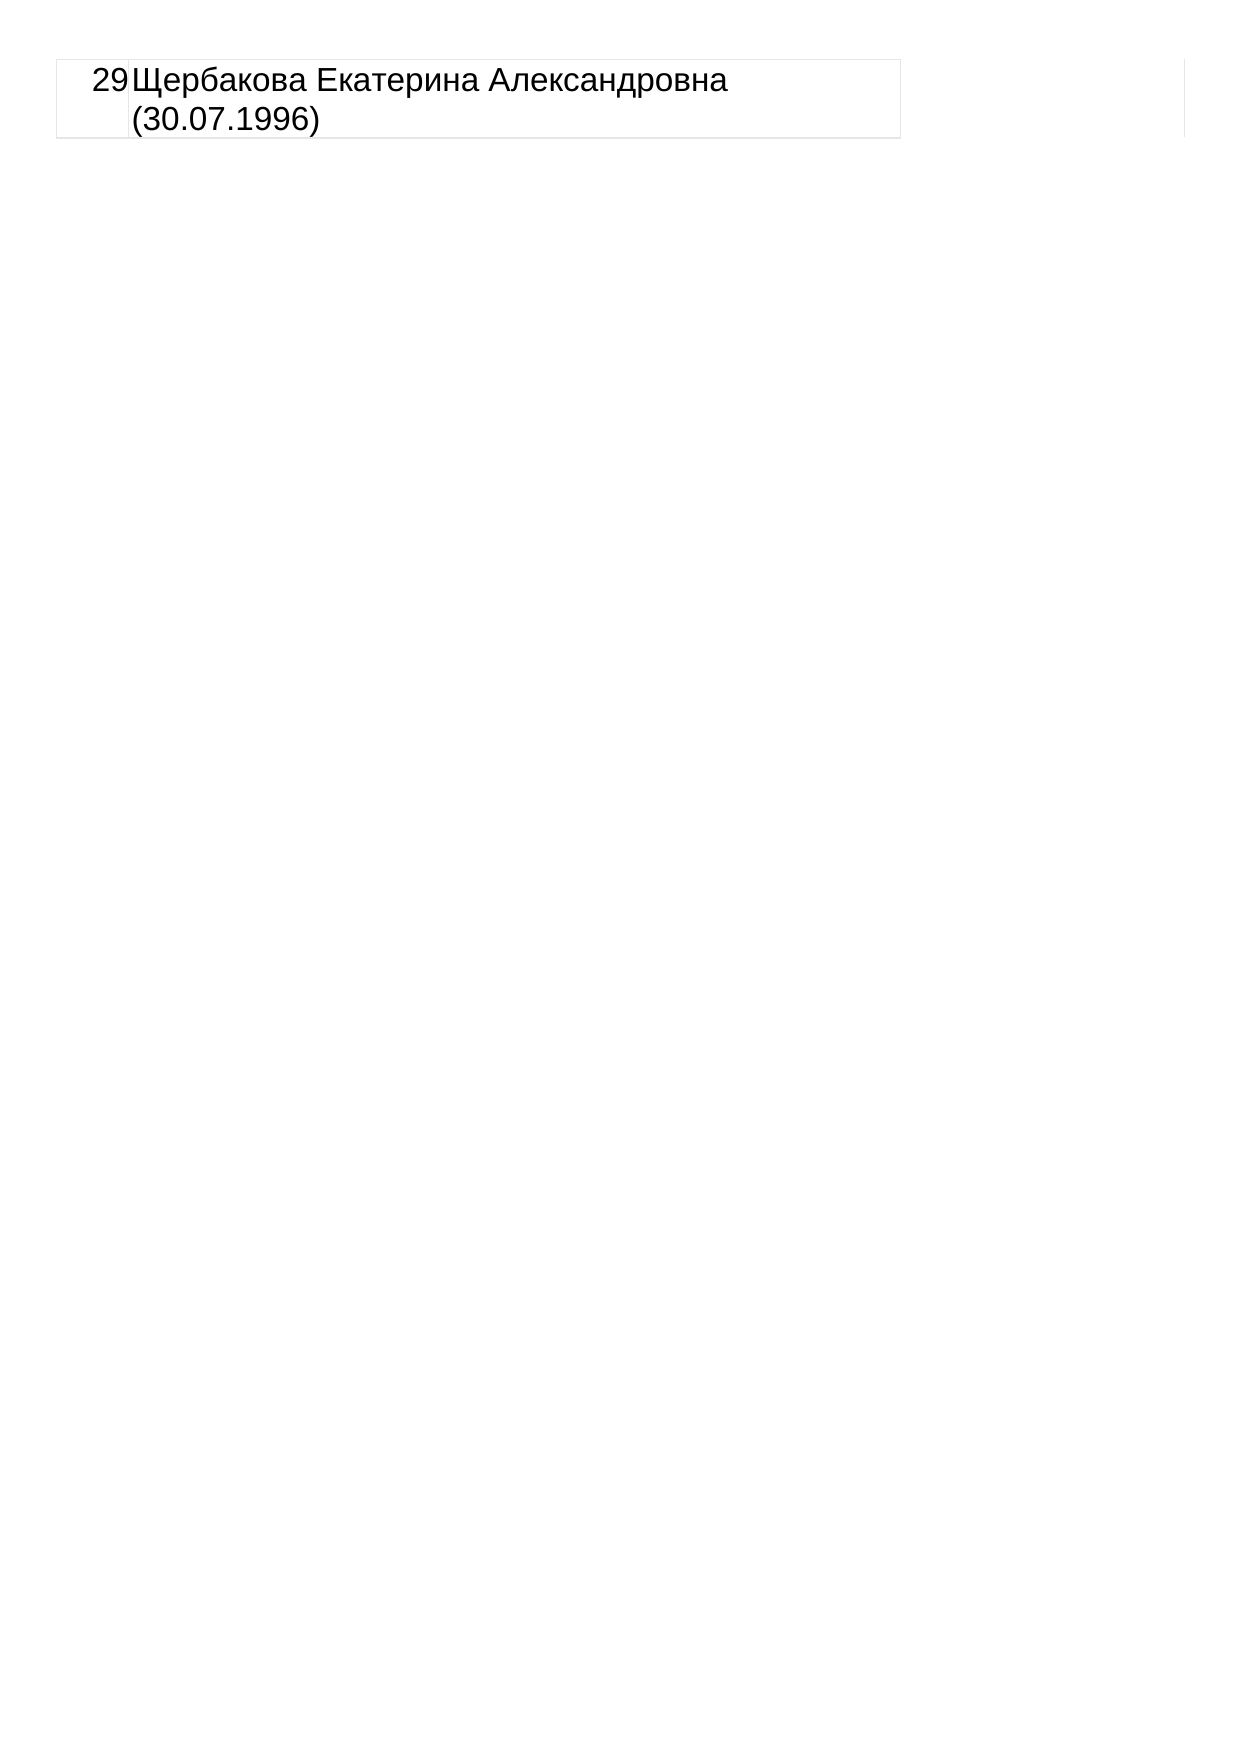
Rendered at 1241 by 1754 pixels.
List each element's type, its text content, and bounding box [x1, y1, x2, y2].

table_cell 29 [57, 60, 128, 137]
table_cell Щербакова Екатерина Александровна (30.07.1996) [129, 60, 900, 137]
